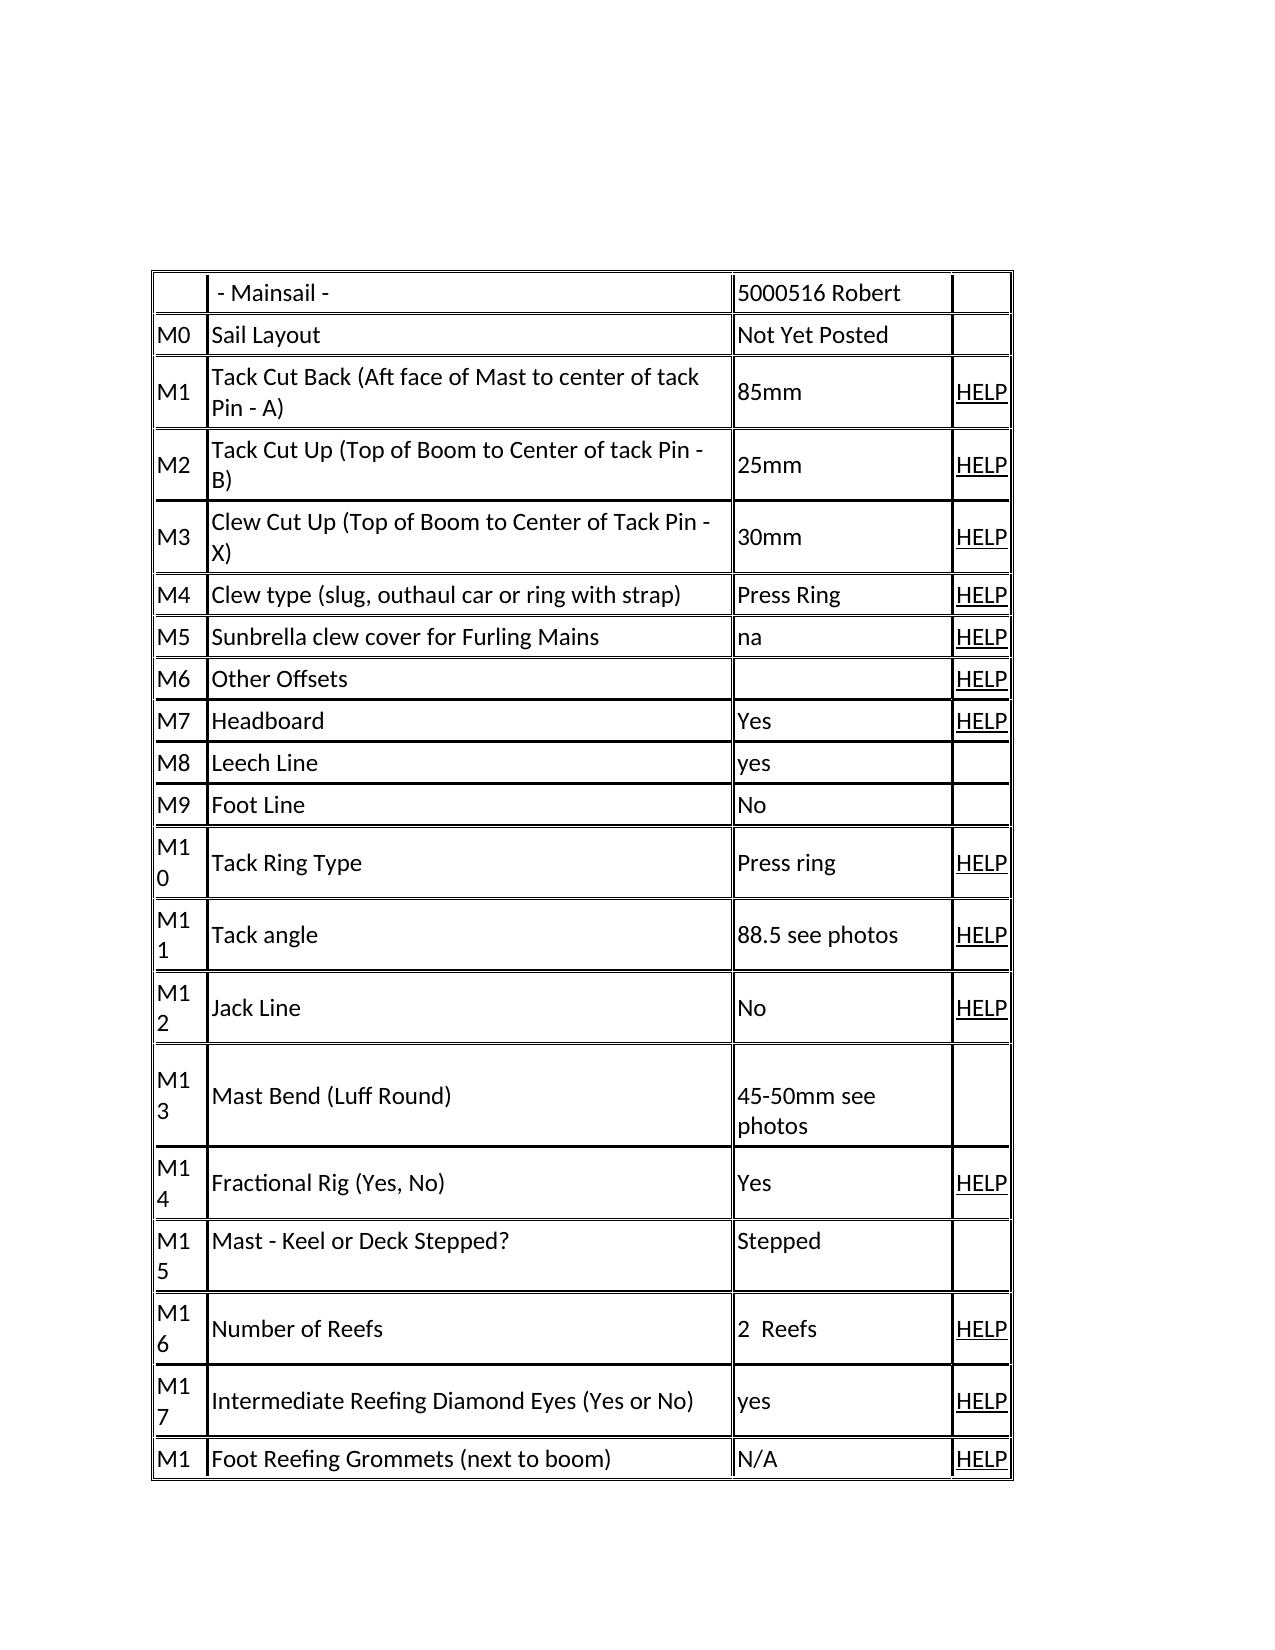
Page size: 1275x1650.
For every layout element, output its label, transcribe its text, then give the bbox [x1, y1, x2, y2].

table_header 5000516 Robert [733, 271, 952, 312]
table_cell M15 [152, 1218, 207, 1290]
table_header [154, 273, 207, 312]
table_cell M7 [152, 698, 206, 740]
table_cell N/A [733, 1439, 952, 1477]
table_cell Sail Layout [209, 315, 731, 354]
table_cell M3 [154, 499, 206, 572]
table_cell HELP [952, 614, 1012, 656]
table_cell HELP [952, 1435, 1011, 1477]
table_cell [952, 1042, 1012, 1145]
table_cell Fractional Rig (Yes, No) [209, 1148, 731, 1218]
table_cell No [735, 973, 951, 1042]
table_cell Headboard [209, 701, 731, 740]
table_cell [954, 740, 1010, 782]
table_cell 85mm [735, 357, 951, 426]
table_cell [952, 312, 1012, 354]
table_cell M8 [154, 740, 206, 782]
table_cell M16 [154, 1290, 206, 1363]
table_cell 2 Reefs [735, 1294, 951, 1363]
table_cell Foot Line [209, 785, 731, 824]
table_cell M1 [152, 354, 207, 426]
table_cell 45-50mm see photos [735, 1045, 951, 1145]
table_cell HELP [952, 656, 1012, 698]
table_cell yes [735, 743, 951, 782]
table_cell Tack angle [209, 900, 731, 969]
table_cell HELP [952, 354, 1012, 426]
table_cell No [735, 785, 951, 824]
table_cell M11 [152, 897, 207, 969]
table_cell HELP [954, 969, 1011, 1042]
table_cell yes [735, 1366, 951, 1435]
table_cell Jack Line [209, 973, 731, 1042]
table_cell Not Yet Posted [735, 315, 951, 354]
table_cell HELP [954, 1363, 1012, 1435]
table_cell M4 [152, 572, 207, 614]
table_header [952, 273, 1010, 312]
table_cell HELP [952, 897, 1012, 969]
table_cell Number of Reefs [209, 1294, 731, 1363]
table_cell M2 [154, 426, 206, 499]
table_cell Press Ring [735, 575, 951, 614]
table_cell HELP [954, 426, 1011, 499]
table_cell 25mm [735, 430, 951, 499]
table_cell M12 [154, 969, 206, 1042]
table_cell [207, 1435, 733, 1477]
table_cell 30mm [735, 502, 951, 572]
table_cell M9 [154, 782, 206, 824]
table_cell HELP [954, 1145, 1010, 1218]
table_cell Clew Cut Up (Top of Boom to Center of Tack Pin - X) [209, 502, 731, 572]
table_cell HELP [954, 824, 1011, 897]
table_cell M5 [152, 614, 207, 656]
table_cell M18 [154, 1435, 207, 1477]
table_cell HELP [954, 499, 1010, 572]
table_cell Press ring [735, 828, 951, 897]
table_cell [954, 782, 1010, 824]
table_header - Mainsail - [207, 271, 733, 312]
table_cell M10 [154, 824, 206, 897]
table_cell Sunbrella clew cover for Furling Mains [209, 617, 731, 656]
table_cell Other Offsets [209, 659, 731, 698]
table_cell Clew type (slug, outhaul car or ring with strap) [209, 575, 731, 614]
table_cell Yes [735, 701, 951, 740]
table_cell [735, 659, 951, 698]
table_cell M0 [152, 312, 207, 354]
table_cell M17 [152, 1363, 206, 1435]
table_cell [952, 1218, 1012, 1290]
table_cell na [735, 617, 951, 656]
table_cell Yes [735, 1148, 951, 1218]
table_cell Tack Cut Up (Top of Boom to Center of tack Pin - B) [209, 430, 731, 499]
table_cell M6 [152, 656, 207, 698]
table_cell M13 [152, 1042, 207, 1145]
table_cell 88.5 see photos [735, 900, 951, 969]
table_cell HELP [952, 572, 1012, 614]
table_cell Tack Cut Back (Aft face of Mast to center of tack Pin - A) [209, 357, 731, 426]
table_cell HELP [954, 1290, 1011, 1363]
table_cell Tack Ring Type [209, 828, 731, 897]
table_cell Stepped [735, 1221, 951, 1290]
table_cell Leech Line [209, 743, 731, 782]
table_cell Mast Bend (Luff Round) [209, 1045, 731, 1145]
table_cell Mast - Keel or Deck Stepped? [209, 1221, 731, 1290]
table_cell Intermediate Reefing Diamond Eyes (Yes or No) [209, 1366, 731, 1435]
table_cell M14 [154, 1145, 206, 1218]
table_cell HELP [954, 698, 1012, 740]
